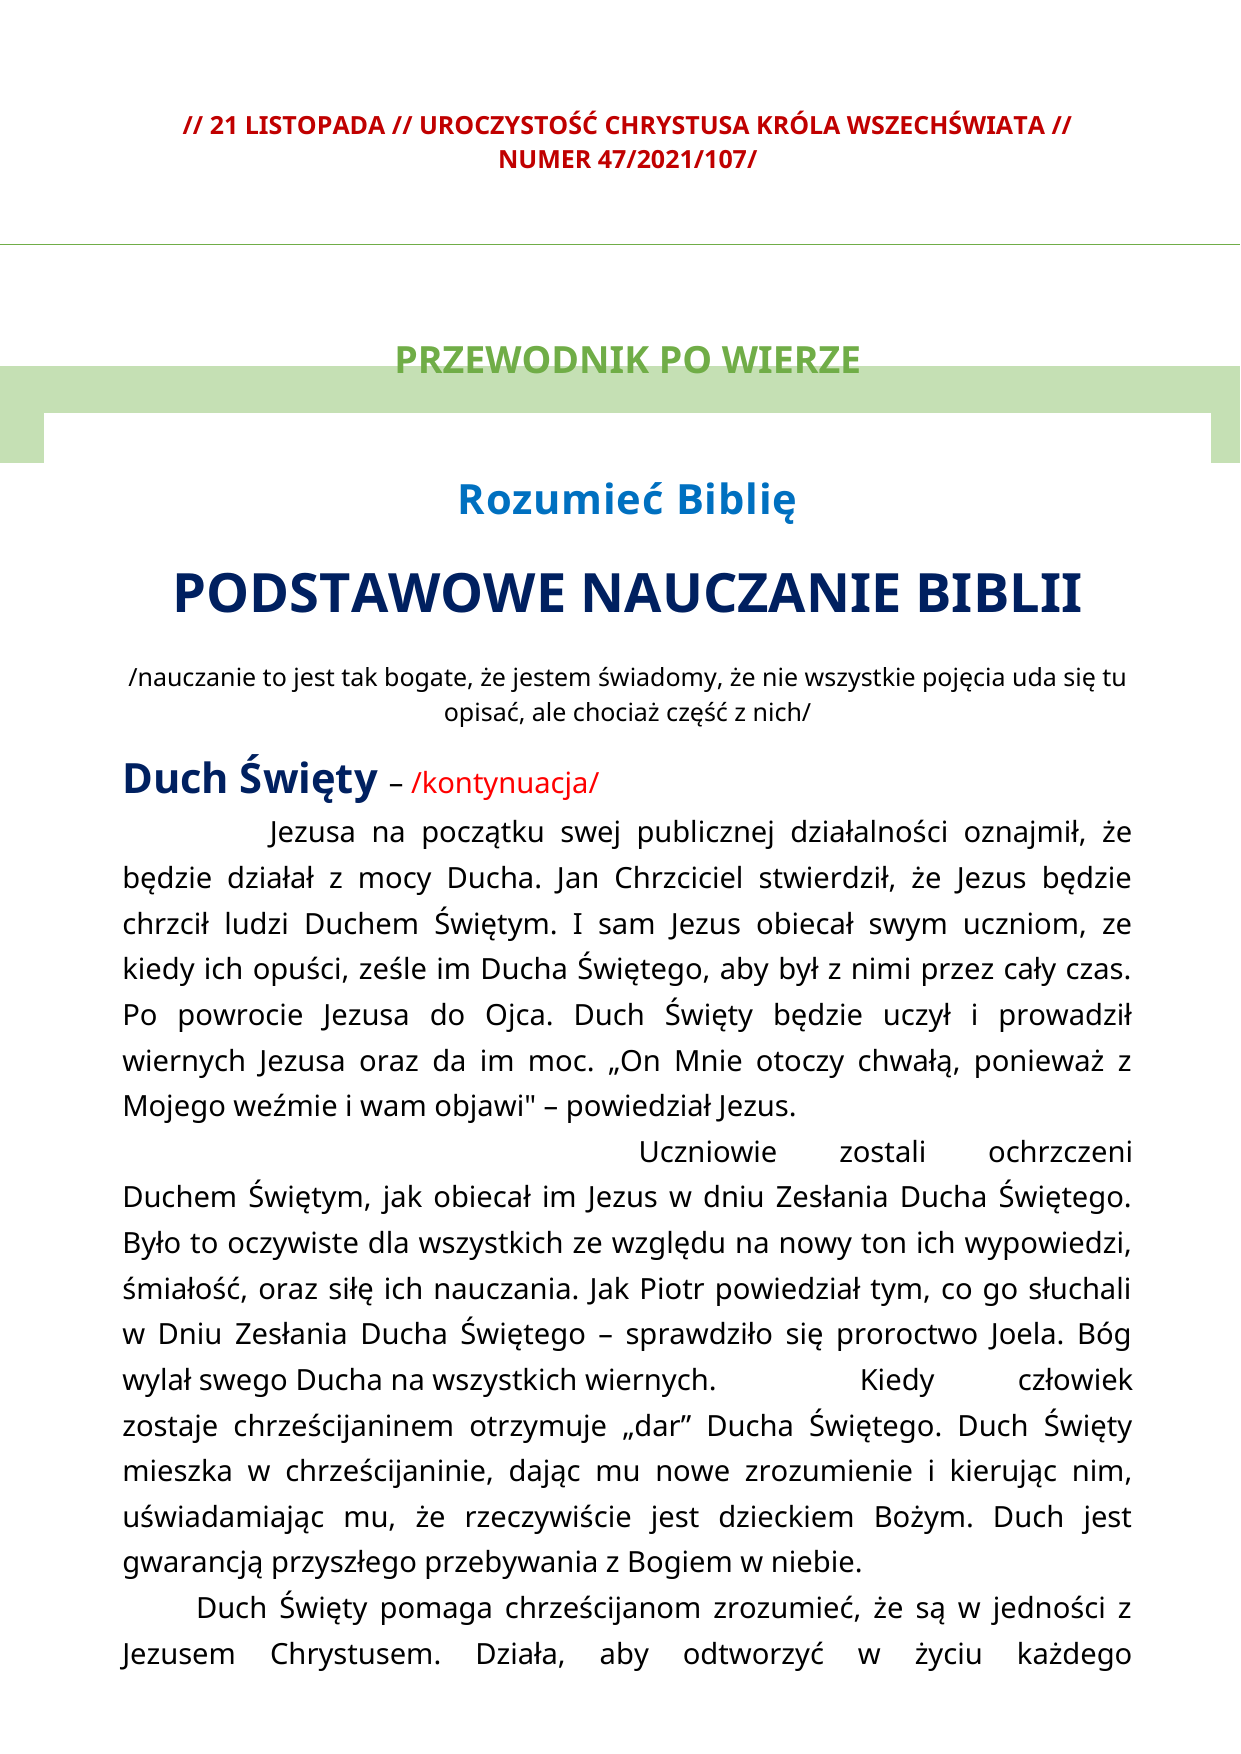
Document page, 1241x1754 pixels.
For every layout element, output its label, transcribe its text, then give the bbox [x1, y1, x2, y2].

text PRZEWODNIK PO WIERZE [44, 334, 1211, 385]
text Rozumieć Biblię [44, 470, 1211, 527]
